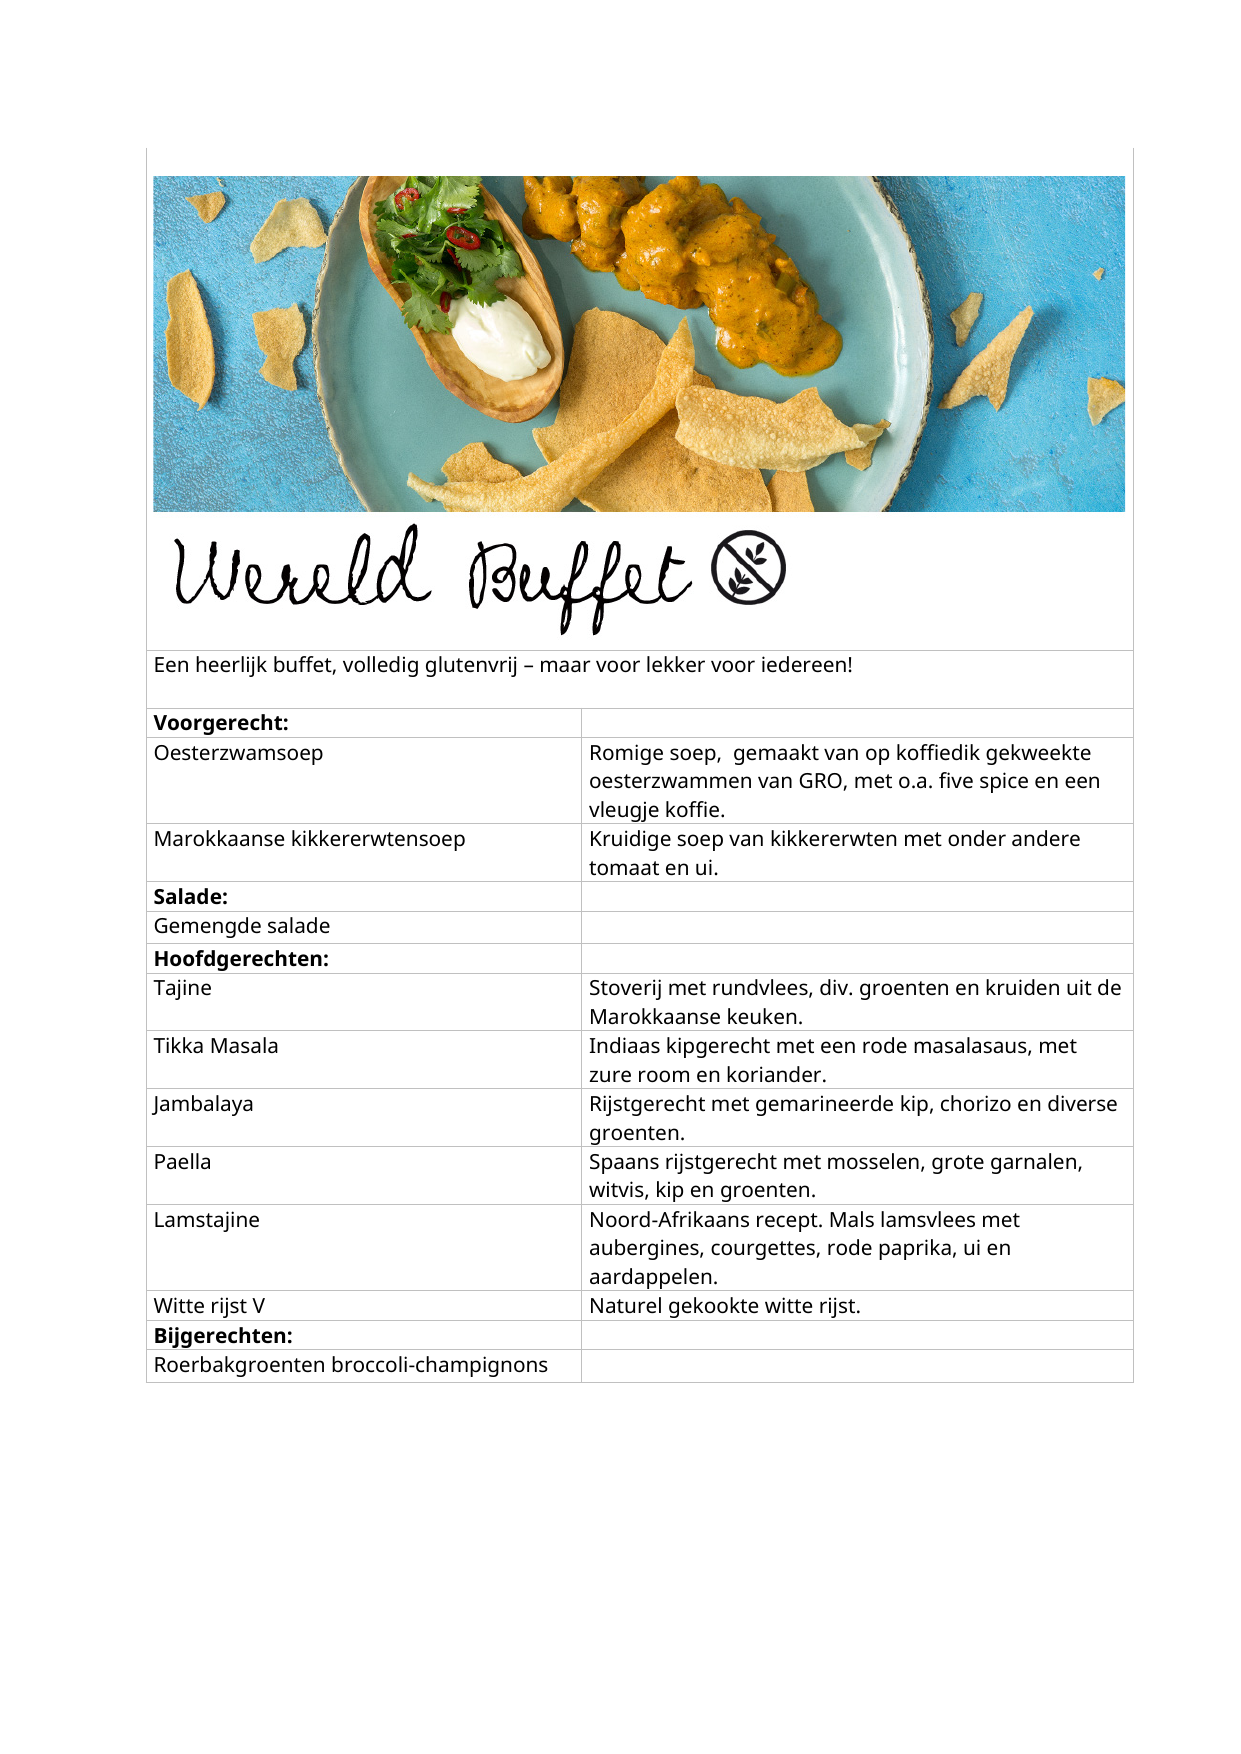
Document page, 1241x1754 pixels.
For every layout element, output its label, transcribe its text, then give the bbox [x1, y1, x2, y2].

table_cell Naturel gekookte witte rijst. [582, 1291, 1133, 1320]
table_header [147, 148, 1133, 649]
table_cell Paella [147, 1147, 581, 1204]
table_cell Voorgerecht: [147, 709, 581, 737]
table_cell Marokkaanse kikkererwtensoep [147, 824, 581, 881]
table_cell Jambalaya [147, 1089, 581, 1146]
table_cell Gemengde salade [147, 912, 581, 943]
table_cell [582, 1350, 1133, 1382]
table_cell [582, 912, 1133, 943]
table_cell Kruidige soep van kikkererwten met onder andere tomaat en ui. [582, 824, 1133, 881]
table_cell Bijgerechten: [147, 1321, 581, 1349]
table_cell Noord-Afrikaans recept. Mals lamsvlees met aubergines, courgettes, rode paprika, ui en aardappelen. [582, 1205, 1133, 1290]
table_cell [582, 944, 1133, 972]
table_cell Salade: [147, 882, 581, 911]
table_cell Hoofdgerechten: [147, 944, 581, 972]
table_cell Spaans rijstgerecht met mosselen, grote garnalen, witvis, kip en groenten. [582, 1147, 1133, 1204]
picture [153, 176, 1126, 650]
table_cell [582, 1321, 1133, 1349]
table_cell Lamstajine [147, 1205, 581, 1290]
table_cell Romige soep, gemaakt van op koffiedik gekweekte oesterzwammen van GRO, met o.a. five spice en een vleugje koffie. [582, 738, 1133, 823]
table_cell Roerbakgroenten broccoli-champignons [147, 1350, 581, 1382]
table_cell Tikka Masala [147, 1031, 581, 1088]
table_cell Rijstgerecht met gemarineerde kip, chorizo en diverse groenten. [582, 1089, 1133, 1146]
table_cell Stoverij met rundvlees, div. groenten en kruiden uit de Marokkaanse keuken. [582, 974, 1133, 1030]
table_cell [582, 709, 1133, 737]
table_cell Tajine [147, 974, 581, 1030]
table_cell Oesterzwamsoep [147, 738, 581, 823]
table_cell Indiaas kipgerecht met een rode masalasaus, met zure room en koriander. [582, 1031, 1133, 1088]
table_cell Witte rijst V [147, 1291, 581, 1320]
table_cell Een heerlijk buffet, volledig glutenvrij – maar voor lekker voor iedereen! [147, 651, 1133, 707]
table_cell [582, 882, 1133, 911]
